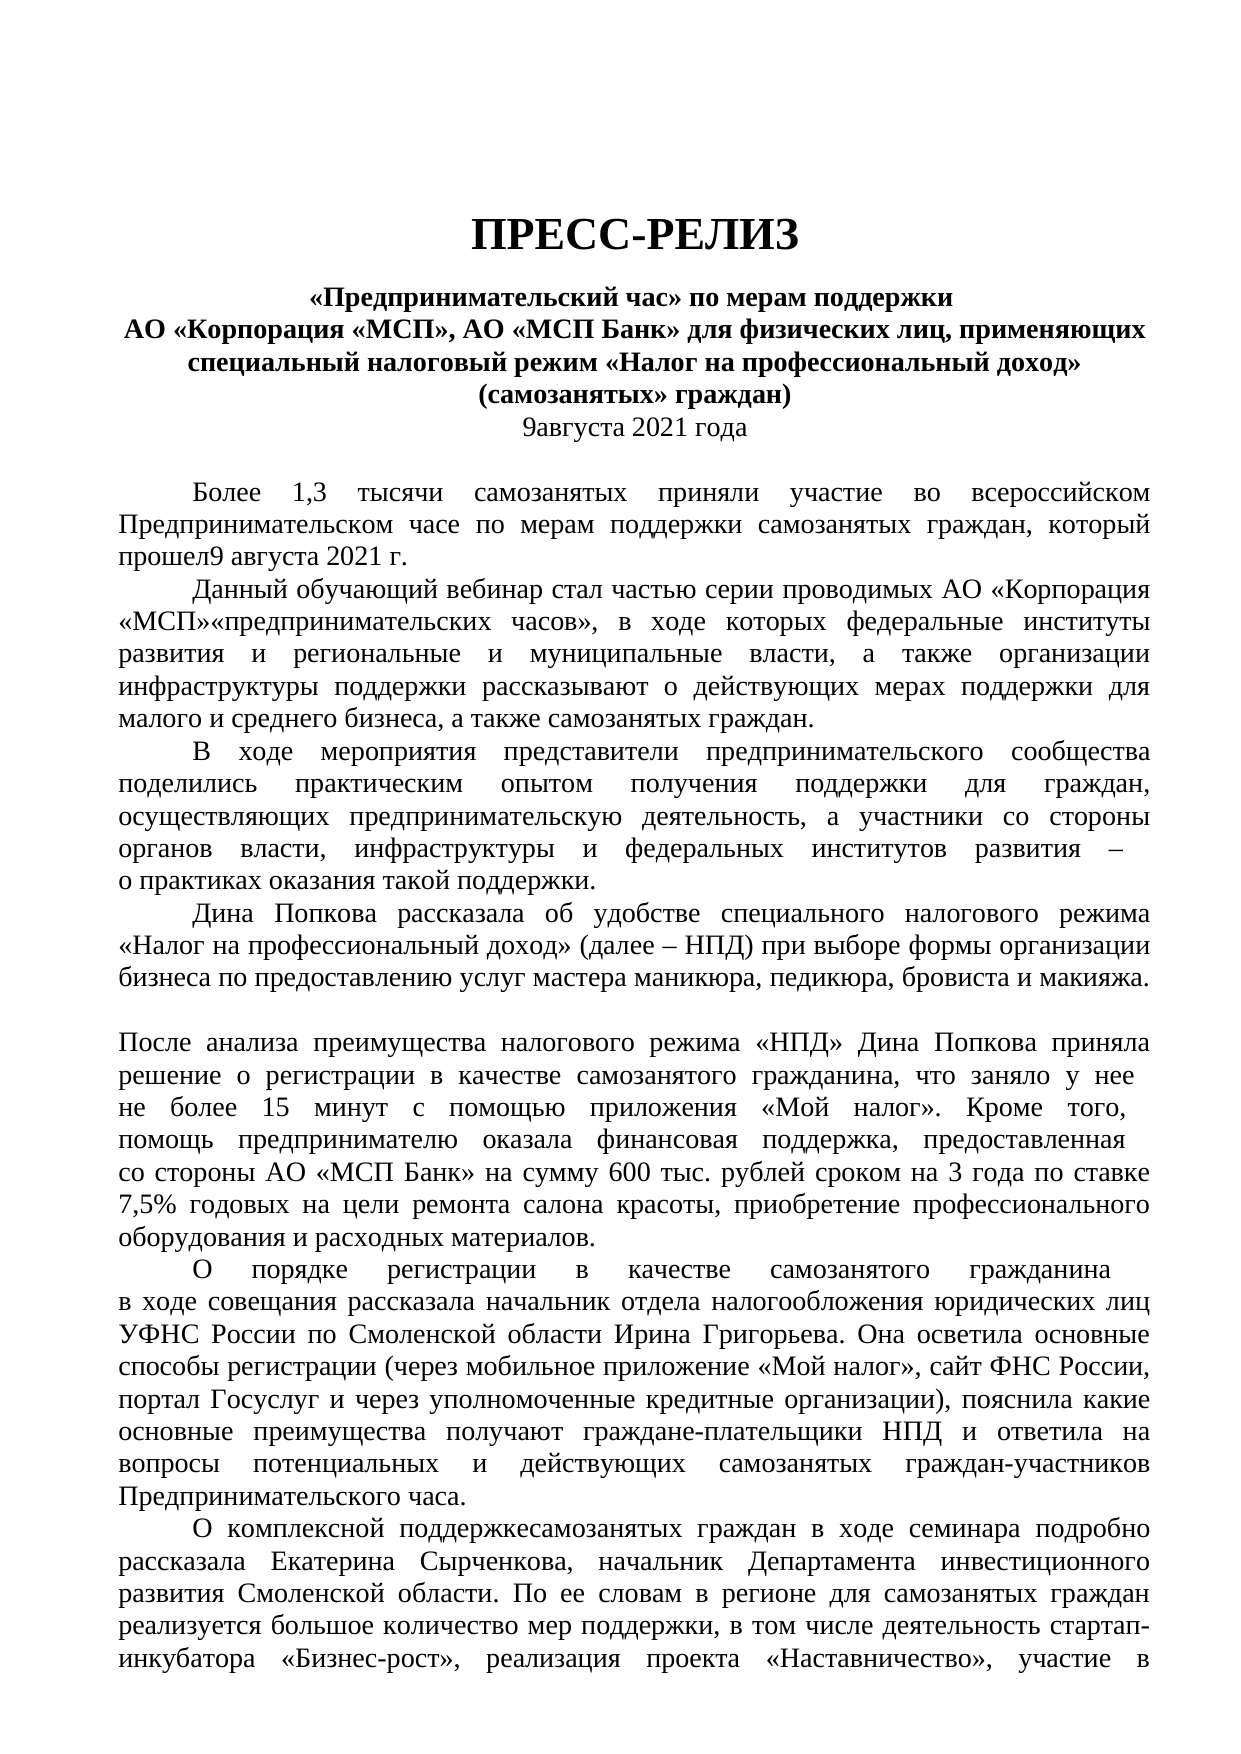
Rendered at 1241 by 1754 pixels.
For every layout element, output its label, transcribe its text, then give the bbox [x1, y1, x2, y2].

text 9августа 2021 года [118, 410, 1152, 442]
text «Предпринимательский час» по мерам поддержки АО «Корпорация «МСП», АО «МСП Банк» для физических лиц, применяющих специальный налоговый режим «Налог на профессиональный доход» (самозанятых» граждан) [118, 280, 1152, 410]
text О порядке регистрации в качестве самозанятого гражданина в ходе совещания рассказала начальник отдела налогообложения юридических лиц УФНС России по Смоленской области Ирина Григорьева. Она осветила основные способы регистрации (через мобильное приложение «Мой налог», сайт ФНС России, портал Госуслуг и через уполномоченные кредитные организации), пояснила какие основные преимущества получают граждане-плательщики НПД и ответила на вопросы потенциальных и действующих самозанятых граждан-участников Предпринимательского часа. [118, 1252, 1152, 1511]
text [118, 1511, 1152, 1673]
text Данный обучающий вебинар стал частью серии проводимых АО «Корпорация «МСП»«предпринимательских часов», в ходе которых федеральные институты развития и региональные и муниципальные власти, а также организации инфраструктуры поддержки рассказывают о действующих мерах поддержки для малого и среднего бизнеса, а также самозанятых граждан. [118, 572, 1152, 734]
text ПРЕСС-РЕЛИЗ [118, 207, 1152, 259]
text В ходе мероприятия представители предпринимательского сообщества поделились практическим опытом получения поддержки для граждан, осуществляющих предпринимательскую деятельность, а участники со стороны органов власти, инфраструктуры и федеральных институтов развития – о практиках оказания такой поддержки. [118, 734, 1152, 896]
text Дина Попкова рассказала об удобстве специального налогового режима «Налог на профессиональный доход» (далее – НПД) при выборе формы организации бизнеса по предоставлению услуг мастера маникюра, педикюра, бровиста и макияжа. После анализа преимущества налогового режима «НПД» Дина Попкова приняла решение о регистрации в качестве самозанятого гражданина, что заняло у нее не более 15 минут с помощью приложения «Мой налог». Кроме того, помощь предпринимателю оказала финансовая поддержка, предоставленная со стороны АО «МСП Банк» на сумму 600 тыс. рублей сроком на 3 года по ставке 7,5% годовых на цели ремонта салона красоты, приобретение профессионального оборудования и расходных материалов. [118, 896, 1152, 1252]
text Более 1,3 тысячи самозанятых приняли участие во всероссийском Предпринимательском часе по мерам поддержки самозанятых граждан, который прошел9 августа 2021 г. [118, 474, 1152, 572]
